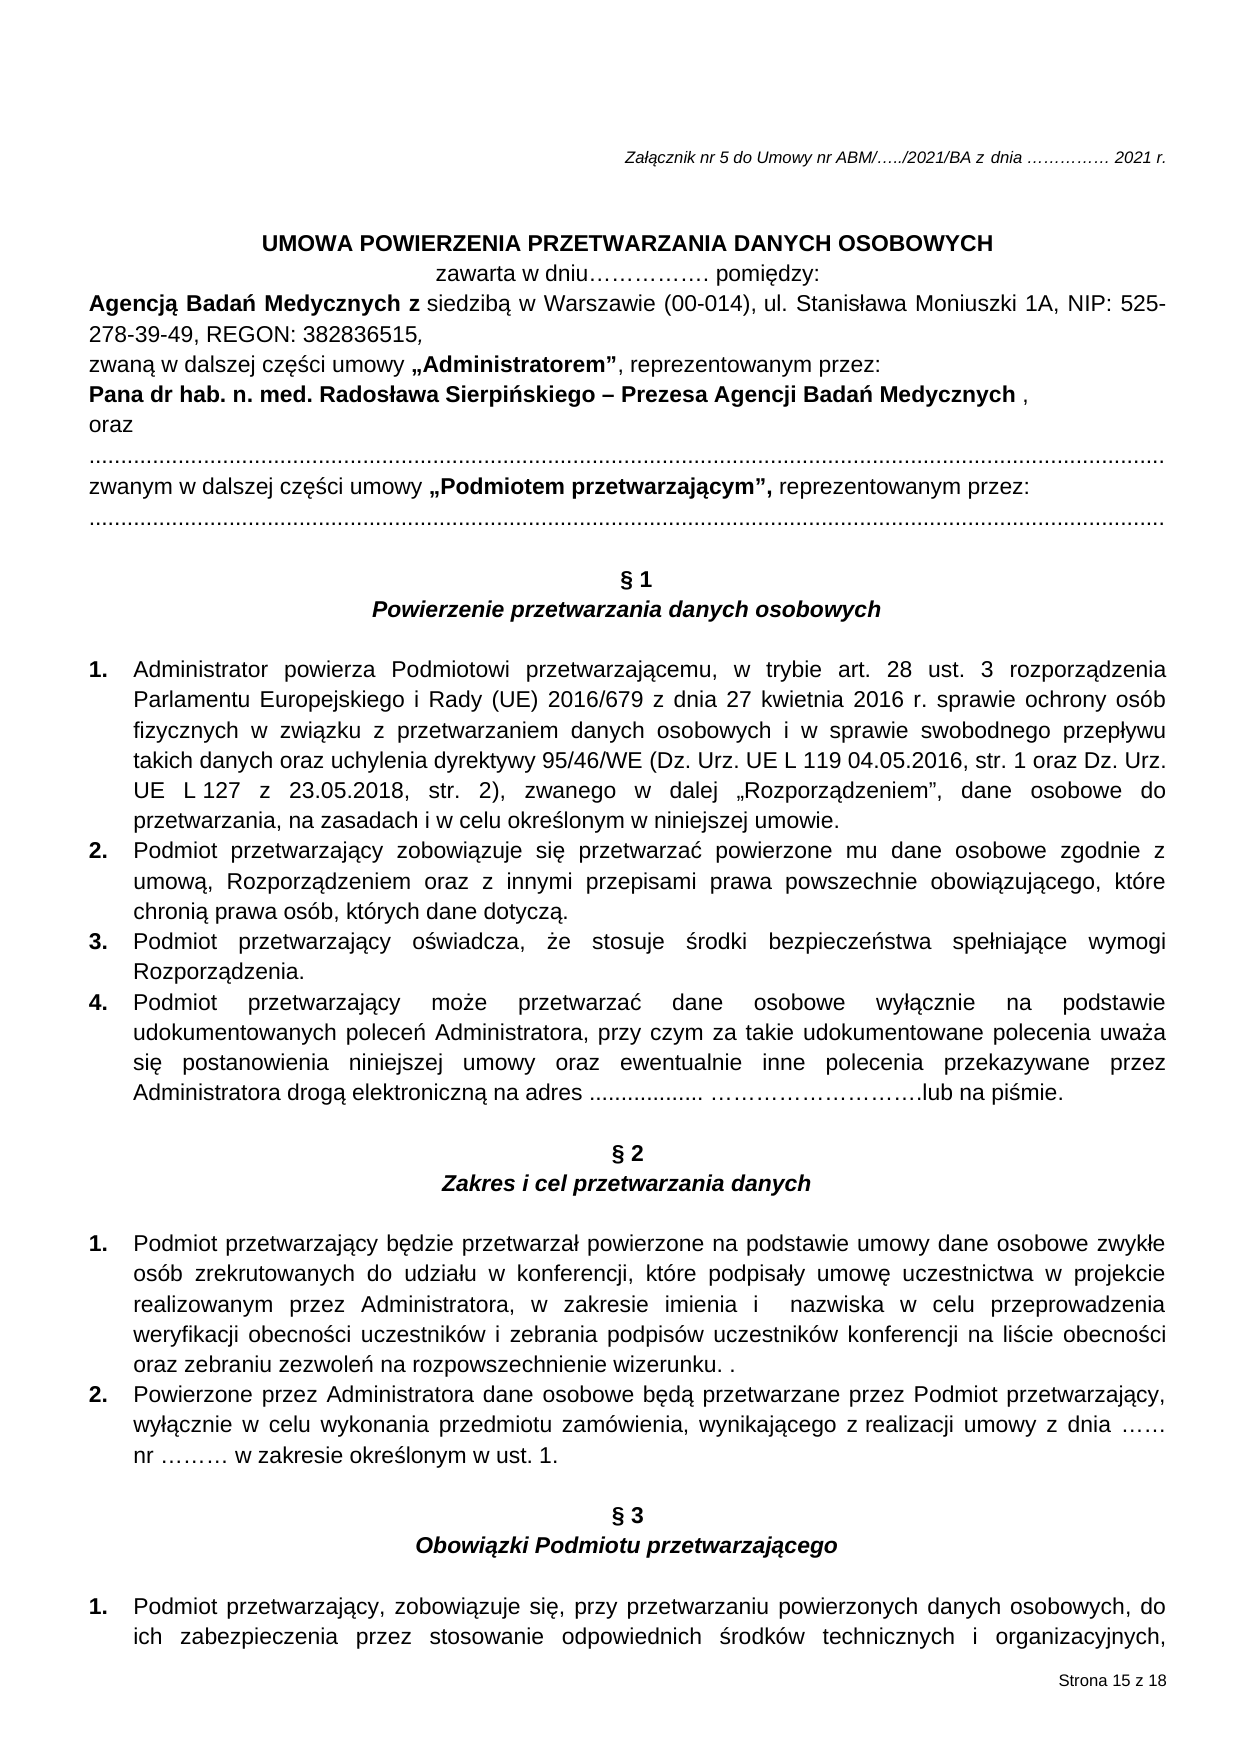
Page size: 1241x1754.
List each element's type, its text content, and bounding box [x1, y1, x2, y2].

list Podmiot przetwarzający może przetwarzać dane osobowe wyłącznie na podstawie udokumentowanych poleceń Administratora, przy czym za takie udokumentowane polecenia uważa się postanowienia niniejszej umowy oraz ewentualnie inne polecenia przekazywane przez Administratora drogą elektroniczną na adres .................. ……………………….lub na piśmie. [89, 988, 1167, 1106]
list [89, 1593, 1167, 1649]
text Agencją Badań Medycznych z siedzibą w Warszawie (00-014), ul. Stanisława Moniuszki 1A, NIP: 525-278-39-49, REGON: 382836515, [89, 290, 1167, 347]
text zawarta w dniu……………. pomiędzy: [89, 260, 1167, 287]
text UMOWA POWIERZENIA PRZETWARZANIA DANYCH OSOBOWYCH [89, 230, 1167, 256]
text Załącznik nr 5 do Umowy nr ABM/…../2021/BA z dnia …………… 2021 r. [89, 148, 1167, 167]
text § 2 [89, 1139, 1167, 1166]
list Podmiot przetwarzający oświadcza, że stosuje środki bezpieczeństwa spełniające wymogi Rozporządzenia. [89, 928, 1167, 985]
text zwaną w dalszej części umowy „Administratorem”, reprezentowanym przez: [89, 351, 1167, 377]
text Obowiązki Podmiotu przetwarzającego [89, 1532, 1167, 1559]
list Podmiot przetwarzający zobowiązuje się przetwarzać powierzone mu dane osobowe zgodnie z umową, Rozporządzeniem oraz z innymi przepisami prawa powszechnie obowiązującego, które chronią prawa osób, których dane dotyczą. [89, 837, 1167, 924]
list Administrator powierza Podmiotowi przetwarzającemu, w trybie art. 28 ust. 3 rozporządzenia Parlamentu Europejskiego i Rady (UE) 2016/679 z dnia 27 kwietnia 2016 r. sprawie ochrony osób fizycznych w związku z przetwarzaniem danych osobowych i w sprawie swobodnego przepływu takich danych oraz uchylenia dyrektywy 95/46/WE (Dz. Urz. UE L 119 04.05.2016, str. 1 oraz Dz. Urz. UE L 127 z 23.05.2018, str. 2), zwanego w dalej „Rozporządzeniem”, dane osobowe do przetwarzania, na zasadach i w celu określonym w niniejszej umowie. [89, 656, 1167, 834]
text Pana dr hab. n. med. Radosława Sierpińskiego – Prezesa Agencji Badań Medycznych , [89, 381, 1167, 407]
text zwanym w dalszej części umowy „Podmiotem przetwarzającym”, reprezentowanym przez: [89, 473, 1167, 500]
text § 1 [546, 566, 1167, 592]
text Powierzenie przetwarzania danych osobowych [89, 596, 1167, 622]
list Powierzone przez Administratora dane osobowe będą przetwarzane przez Podmiot przetwarzający, wyłącznie w celu wykonania przedmiotu zamówienia, wynikającego z realizacji umowy z dnia …… nr ……… w zakresie określonym w ust. 1. [89, 1381, 1167, 1468]
text Zakres i cel przetwarzania danych [89, 1170, 1167, 1196]
list Podmiot przetwarzający będzie przetwarzał powierzone na podstawie umowy dane osobowe zwykłe osób zrekrutowanych do udziału w konferencji, które podpisały umowę uczestnictwa w projekcie realizowanym przez Administratora, w zakresie imienia i nazwiska w celu przeprowadzenia weryfikacji obecności uczestników i zebrania podpisów uczestników konferencji na liście obecności oraz zebraniu zezwoleń na rozpowszechnienie wizerunku. . [89, 1230, 1167, 1377]
text oraz [89, 411, 1167, 438]
text § 3 [89, 1502, 1167, 1528]
